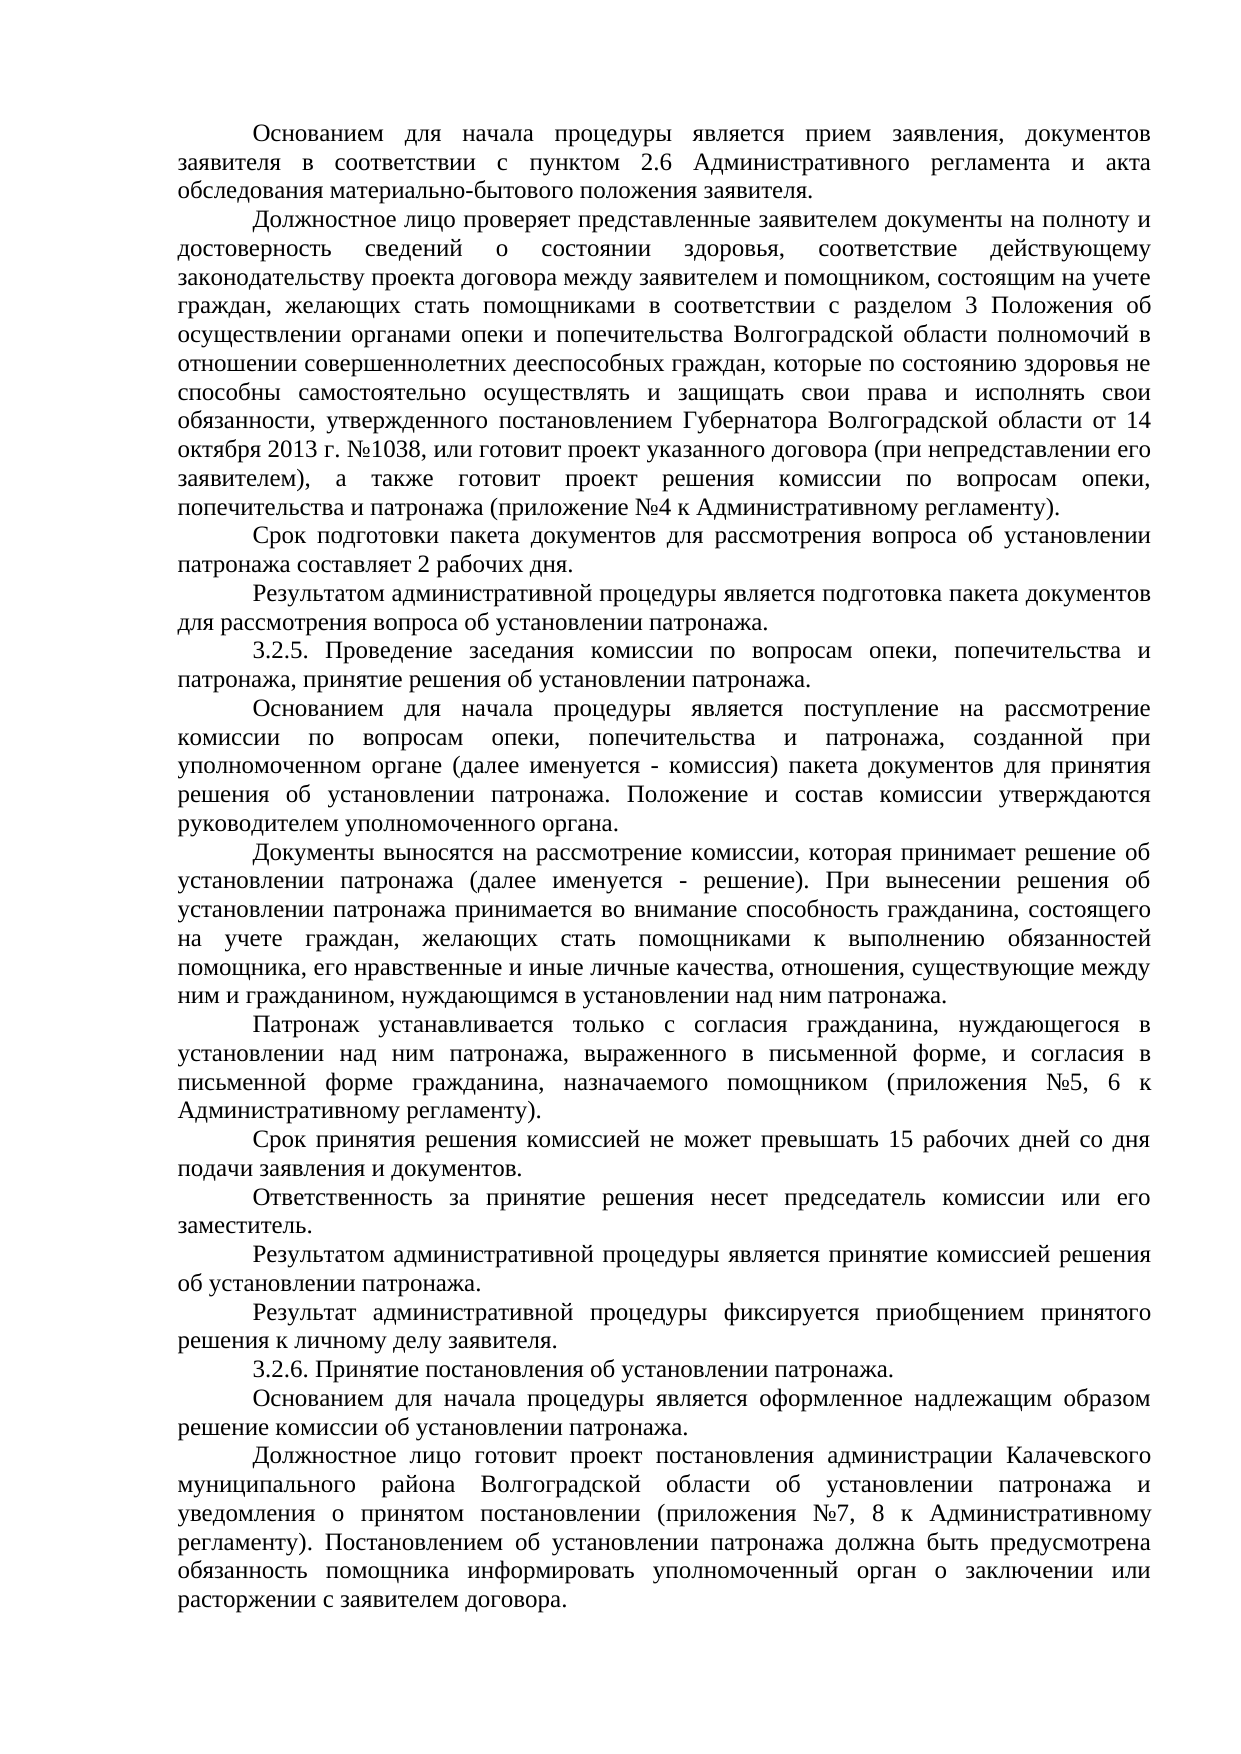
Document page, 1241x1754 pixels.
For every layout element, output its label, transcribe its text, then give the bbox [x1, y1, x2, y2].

text Должностное лицо готовит проект постановления администрации Калачевского муниципального района Волгоградской области об установлении патронажа и уведомления о принятом постановлении (приложения №7, 8 к Административному регламенту). Постановлением об установлении патронажа должна быть предусмотрена обязанность помощника информировать уполномоченный орган о заключении или расторжении с заявителем договора. [177, 1441, 1152, 1613]
text Результатом административной процедуры является подготовка пакета документов для рассмотрения вопроса об установлении патронажа. [177, 578, 1152, 636]
text Основанием для начала процедуры является прием заявления, документов заявителя в соответствии с пунктом 2.6 Административного регламента и акта обследования материально-бытового положения заявителя. [177, 118, 1152, 204]
text 3.2.5. Проведение заседания комиссии по вопросам опеки, попечительства и патронажа, принятие решения об установлении патронажа. [177, 636, 1152, 693]
text Срок принятия решения комиссией не может превышать 15 рабочих дней со дня подачи заявления и документов. [177, 1124, 1152, 1182]
text Основанием для начала процедуры является поступление на рассмотрение комиссии по вопросам опеки, попечительства и патронажа, созданной при уполномоченном органе (далее именуется - комиссия) пакета документов для принятия решения об установлении патронажа. Положение и состав комиссии утверждаются руководителем уполномоченного органа. [177, 693, 1152, 837]
text Срок подготовки пакета документов для рассмотрения вопроса об установлении патронажа составляет 2 рабочих дня. [177, 521, 1152, 578]
text Основанием для начала процедуры является оформленное надлежащим образом решение комиссии об установлении патронажа. [177, 1383, 1152, 1441]
text Документы выносятся на рассмотрение комиссии, которая принимает решение об установлении патронажа (далее именуется - решение). При вынесении решения об установлении патронажа принимается во внимание способность гражданина, состоящего на учете граждан, желающих стать помощниками к выполнению обязанностей помощника, его нравственные и иные личные качества, отношения, существующие между ним и гражданином, нуждающимся в установлении над ним патронажа. [177, 837, 1152, 1009]
text 3.2.6. Принятие постановления об установлении патронажа. [177, 1354, 1152, 1383]
text Результат административной процедуры фиксируется приобщением принятого решения к личному делу заявителя. [177, 1297, 1152, 1354]
text Результатом административной процедуры является принятие комиссией решения об установлении патронажа. [177, 1239, 1152, 1297]
text Патронаж устанавливается только с согласия гражданина, нуждающегося в установлении над ним патронажа, выраженного в письменной форме, и согласия в письменной форме гражданина, назначаемого помощником (приложения №5, 6 к Административному регламенту). [177, 1009, 1152, 1124]
text Ответственность за принятие решения несет председатель комиссии или его заместитель. [177, 1182, 1152, 1239]
text Должностное лицо проверяет представленные заявителем документы на полноту и достоверность сведений о состоянии здоровья, соответствие действующему законодательству проекта договора между заявителем и помощником, состоящим на учете граждан, желающих стать помощниками в соответствии с разделом 3 Положения об осуществлении органами опеки и попечительства Волгоградской области полномочий в отношении совершеннолетних дееспособных граждан, которые по состоянию здоровья не способны самостоятельно осуществлять и защищать свои права и исполнять свои обязанности, утвержденного постановлением Губернатора Волгоградской области от 14 октября 2013 г. №1038, или готовит проект указанного договора (при непредставлении его заявителем), а также готовит проект решения комиссии по вопросам опеки, попечительства и патронажа (приложение №4 к Административному регламенту). [177, 204, 1152, 521]
